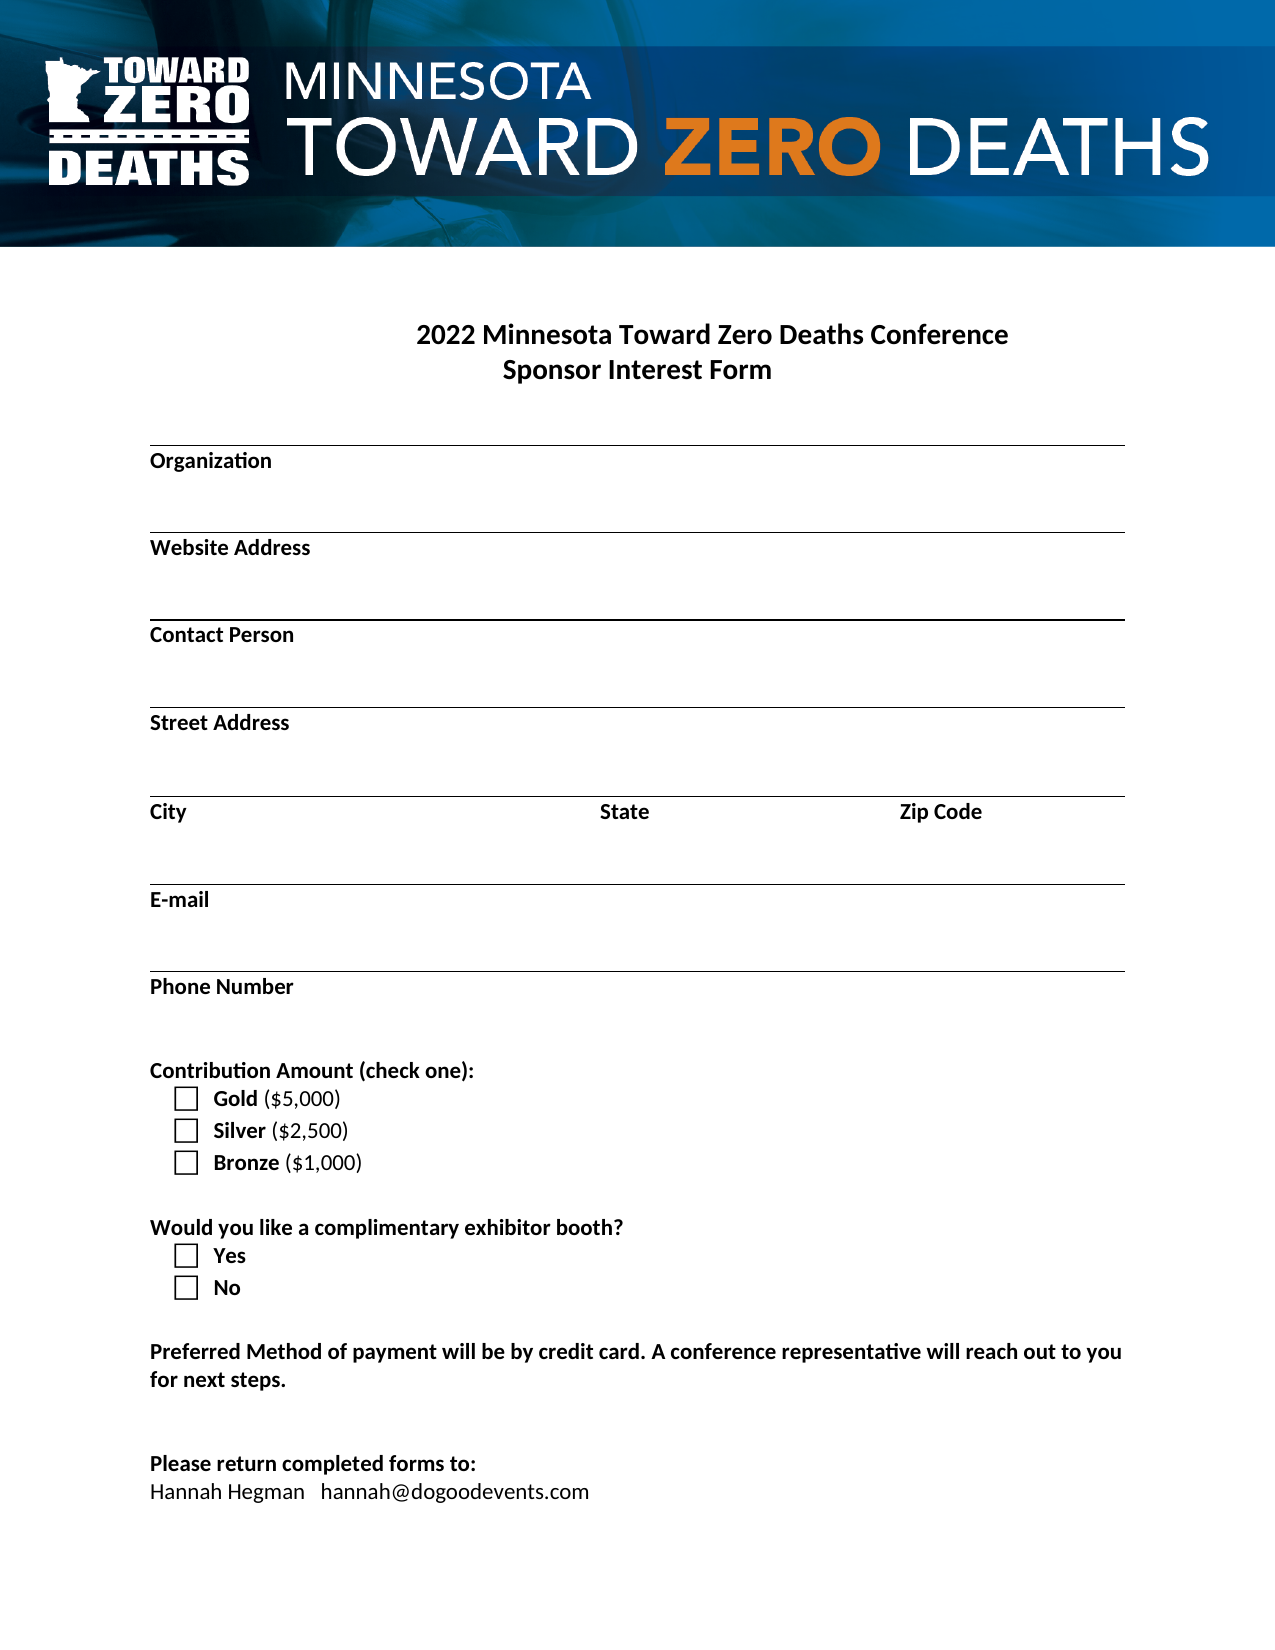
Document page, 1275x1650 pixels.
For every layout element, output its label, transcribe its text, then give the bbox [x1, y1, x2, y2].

text Contact Person [150, 621, 1125, 649]
text Preferred Method of payment will be by credit card. A conference representative will reach out to you for next steps. [150, 1337, 1125, 1393]
text E-mail [150, 885, 1125, 913]
text ⃞ Silver ($2,500) [187, 1116, 1125, 1144]
text 2022 Minnesota Toward Zero Deaths Conference [225, 316, 1125, 351]
text Street Address [150, 708, 1125, 736]
text Would you like a complimentary exhibitor booth? [150, 1213, 1125, 1241]
text City State Zip Code [150, 797, 1125, 826]
text Please return completed forms to: [150, 1449, 1125, 1477]
text ⃞ Yes [187, 1241, 1125, 1269]
text Organization [150, 446, 1125, 474]
text Website Address [150, 533, 1125, 561]
text Contribution Amount (check one): [150, 1056, 1125, 1084]
text Phone Number [150, 972, 1125, 1000]
picture [0, 0, 1275, 247]
text ⃞ Gold ($5,000) [187, 1084, 1125, 1112]
text Hannah Hegman hannah@dogoodevents.com [150, 1477, 1125, 1505]
text Sponsor Interest Form [150, 351, 1125, 387]
text ⃞ No [187, 1273, 1125, 1301]
text ⃞ Bronze ($1,000) [178, 1148, 1125, 1176]
